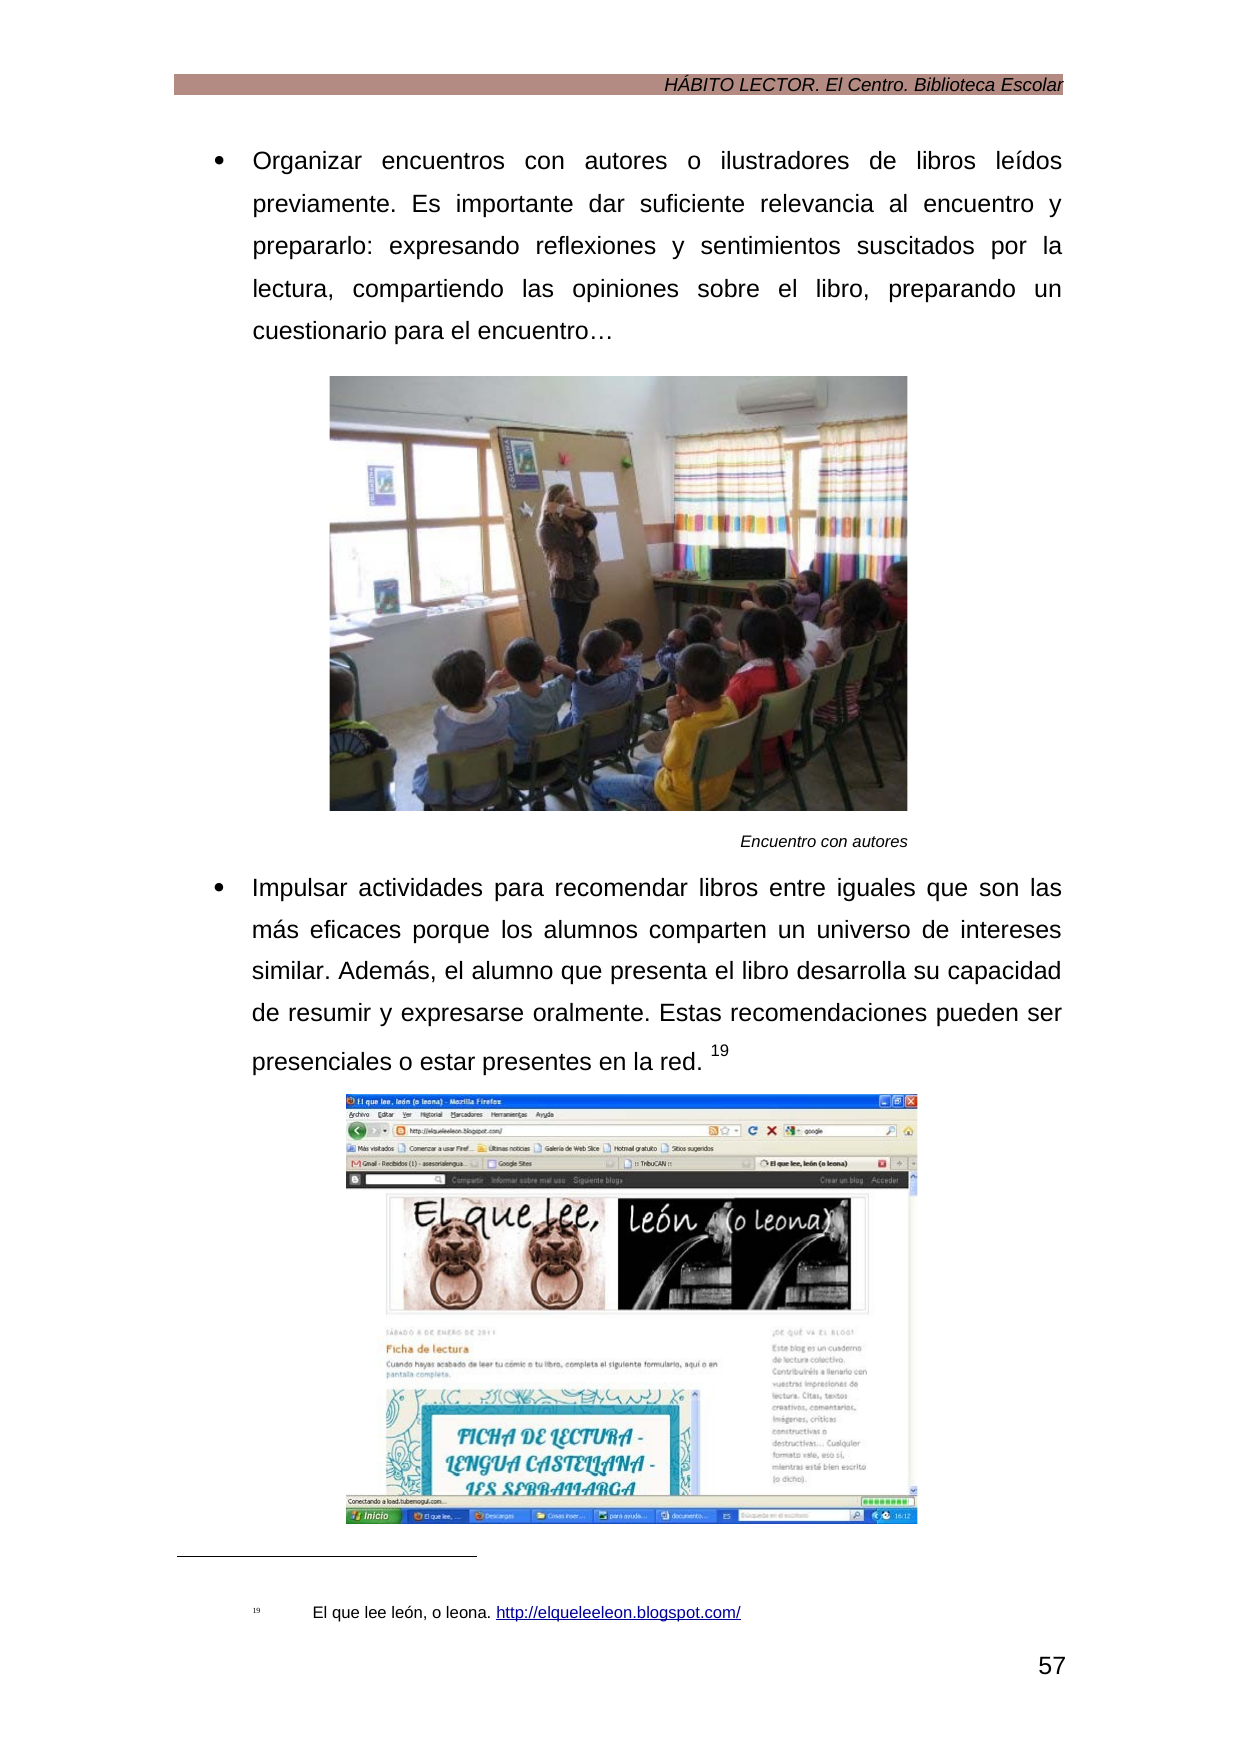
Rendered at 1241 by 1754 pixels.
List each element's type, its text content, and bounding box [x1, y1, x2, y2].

list Organizar encuentros con autores o ilustradores de libros leídos previamente. Es importante dar suficiente relevancia al encuentro y prepararlo: expresando reflexiones y sentimientos suscitados por la lectura, compartiendo las opiniones sobre el libro, preparando un cuestionario para el encuentro… [215, 146, 1063, 345]
picture [346, 1094, 918, 1524]
text Encuentro con autores [740, 366, 1073, 851]
list El que lee león, o leona. http://elqueleeleon.blogspot.com/ [252, 1603, 1073, 1622]
list Impulsar actividades para recomendar libros entre iguales que son las más eficaces porque los alumnos comparten un universo de intereses similar. Además, el alumno que presenta el libro desarrolla su capacidad de resumir y expresarse oralmente. Estas recomendaciones pueden ser presenciales o estar presentes en la red. 19 [214, 873, 1063, 1075]
picture [329, 376, 908, 811]
